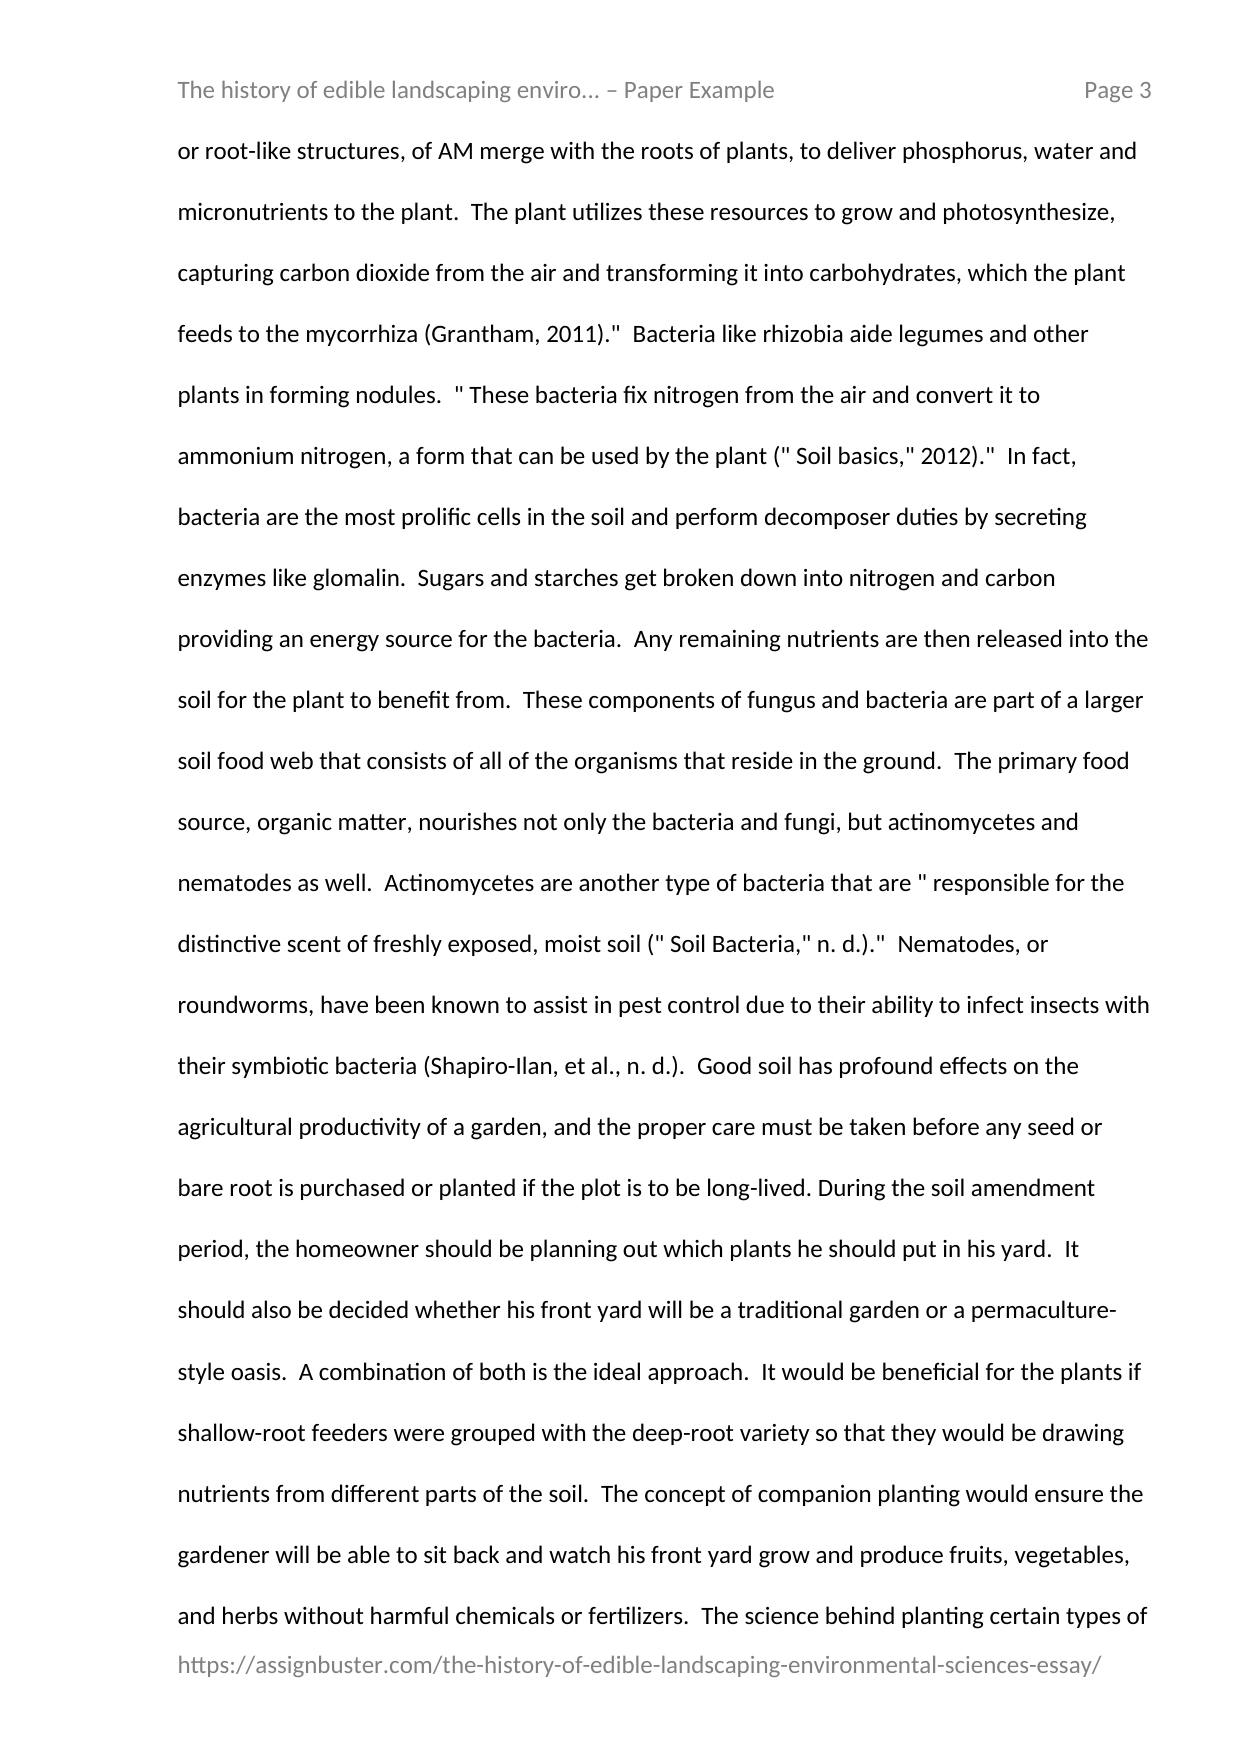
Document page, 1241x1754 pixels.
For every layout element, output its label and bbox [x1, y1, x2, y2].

text [177, 135, 1152, 1630]
